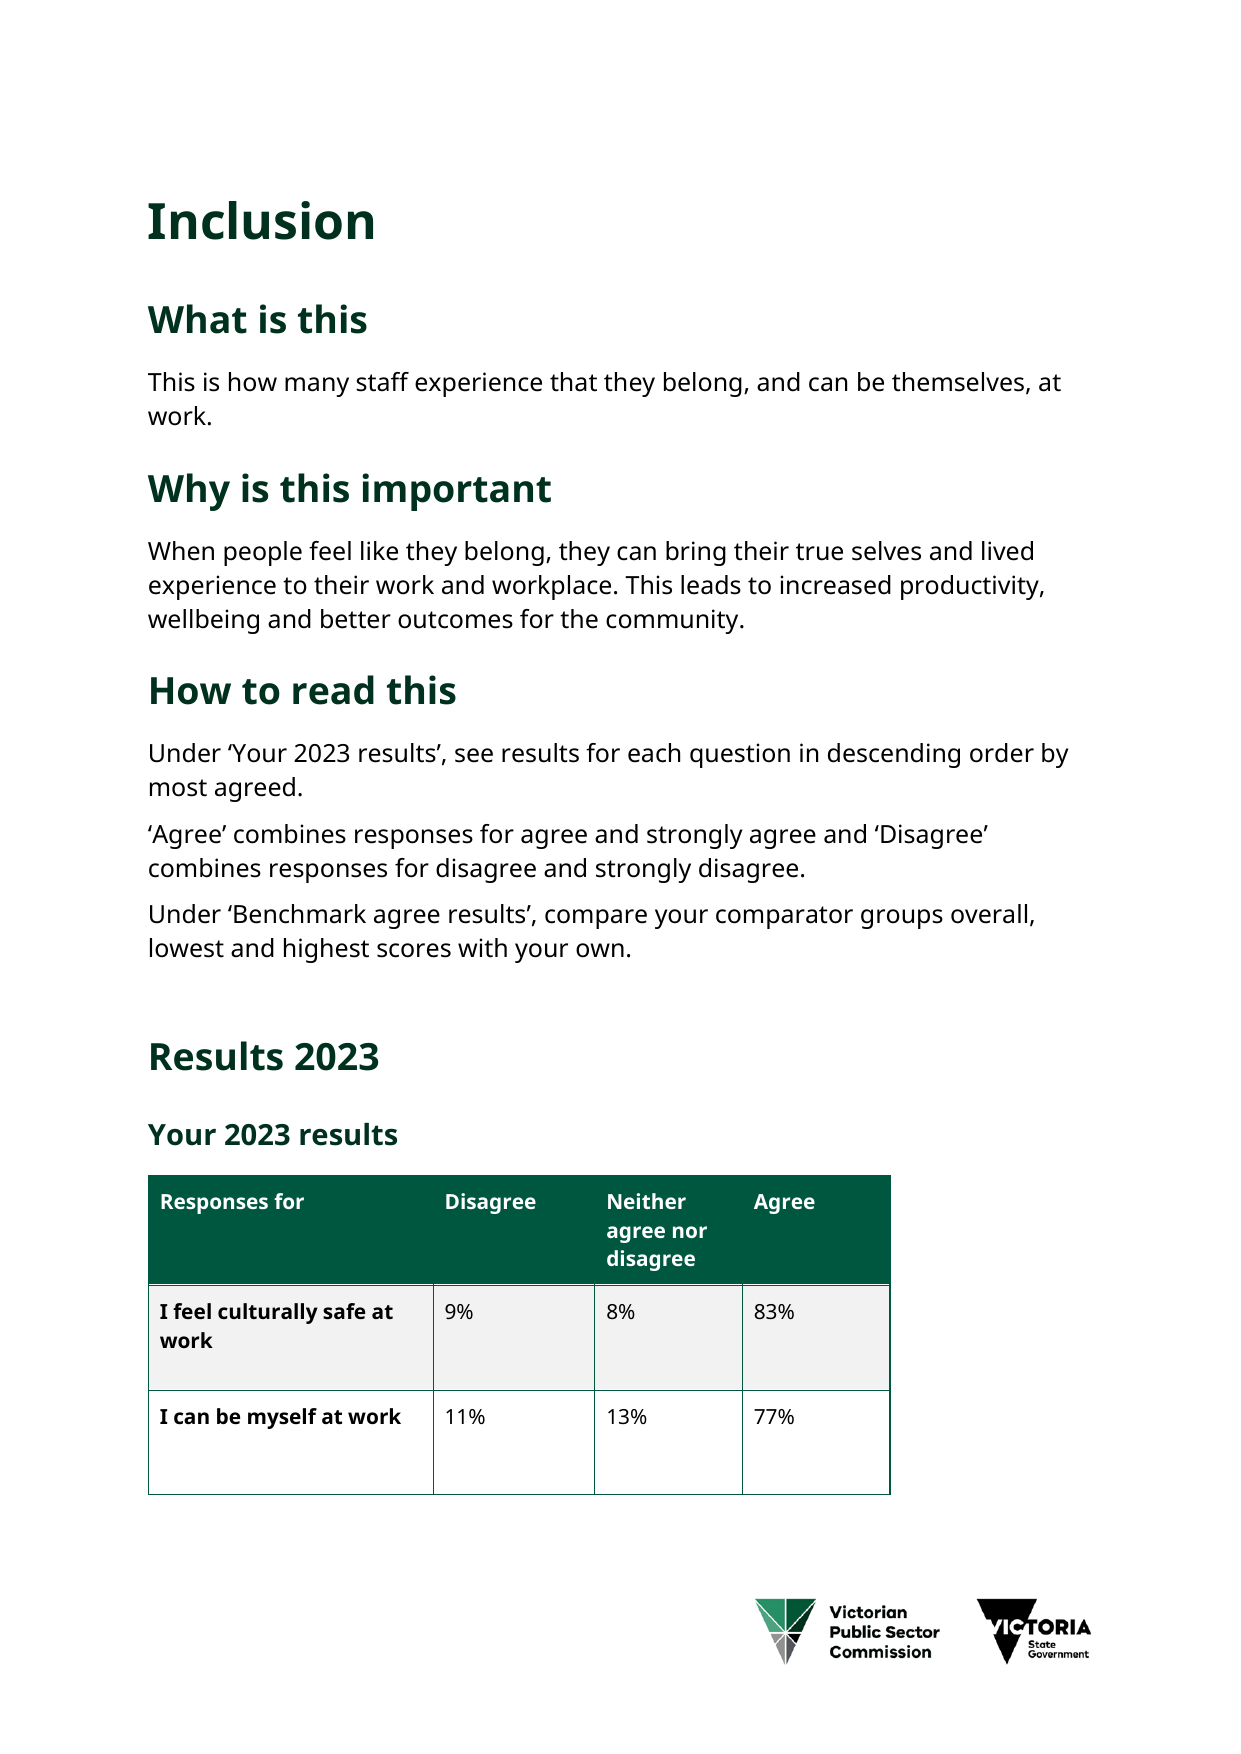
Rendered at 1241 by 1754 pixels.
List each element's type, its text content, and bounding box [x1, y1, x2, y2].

table_cell 9% [434, 1286, 594, 1389]
subtitle How to read this [148, 664, 1092, 716]
text Under ‘Benchmark agree results’, compare your comparator groups overall, lowest and highest scores with your own. [148, 897, 1092, 965]
table_header Agree [743, 1176, 889, 1284]
table_cell 83% [743, 1286, 889, 1389]
subtitle What is this [148, 294, 1092, 345]
table_header Disagree [434, 1176, 594, 1284]
table_cell I feel culturally safe at work [149, 1286, 433, 1389]
text When people feel like they belong, they can bring their true selves and lived experience to their work and workplace. This leads to increased productivity, wellbeing and better outcomes for the community. [148, 533, 1092, 635]
text ‘Agree’ combines responses for agree and strongly agree and ‘Disagree’ combines responses for disagree and strongly disagree. [148, 816, 1092, 884]
table_cell 13% [595, 1391, 742, 1494]
subtitle Your 2023 results [148, 1114, 1092, 1154]
table_cell I can be myself at work [149, 1391, 433, 1494]
table_cell 77% [743, 1391, 889, 1494]
table_cell 11% [434, 1391, 594, 1494]
table_header Responses for [149, 1176, 433, 1284]
subtitle Why is this important [148, 462, 1092, 513]
table_header Neither agree nor disagree [595, 1176, 742, 1284]
picture [754, 1598, 1093, 1666]
subtitle Results 2023 [148, 1031, 1092, 1082]
text Under ‘Your 2023 results’, see results for each question in descending order by most agreed. [148, 736, 1092, 804]
subtitle Inclusion [148, 186, 1092, 254]
text This is how many staff experience that they belong, and can be themselves, at work. [148, 365, 1092, 433]
table_cell 8% [595, 1286, 742, 1389]
